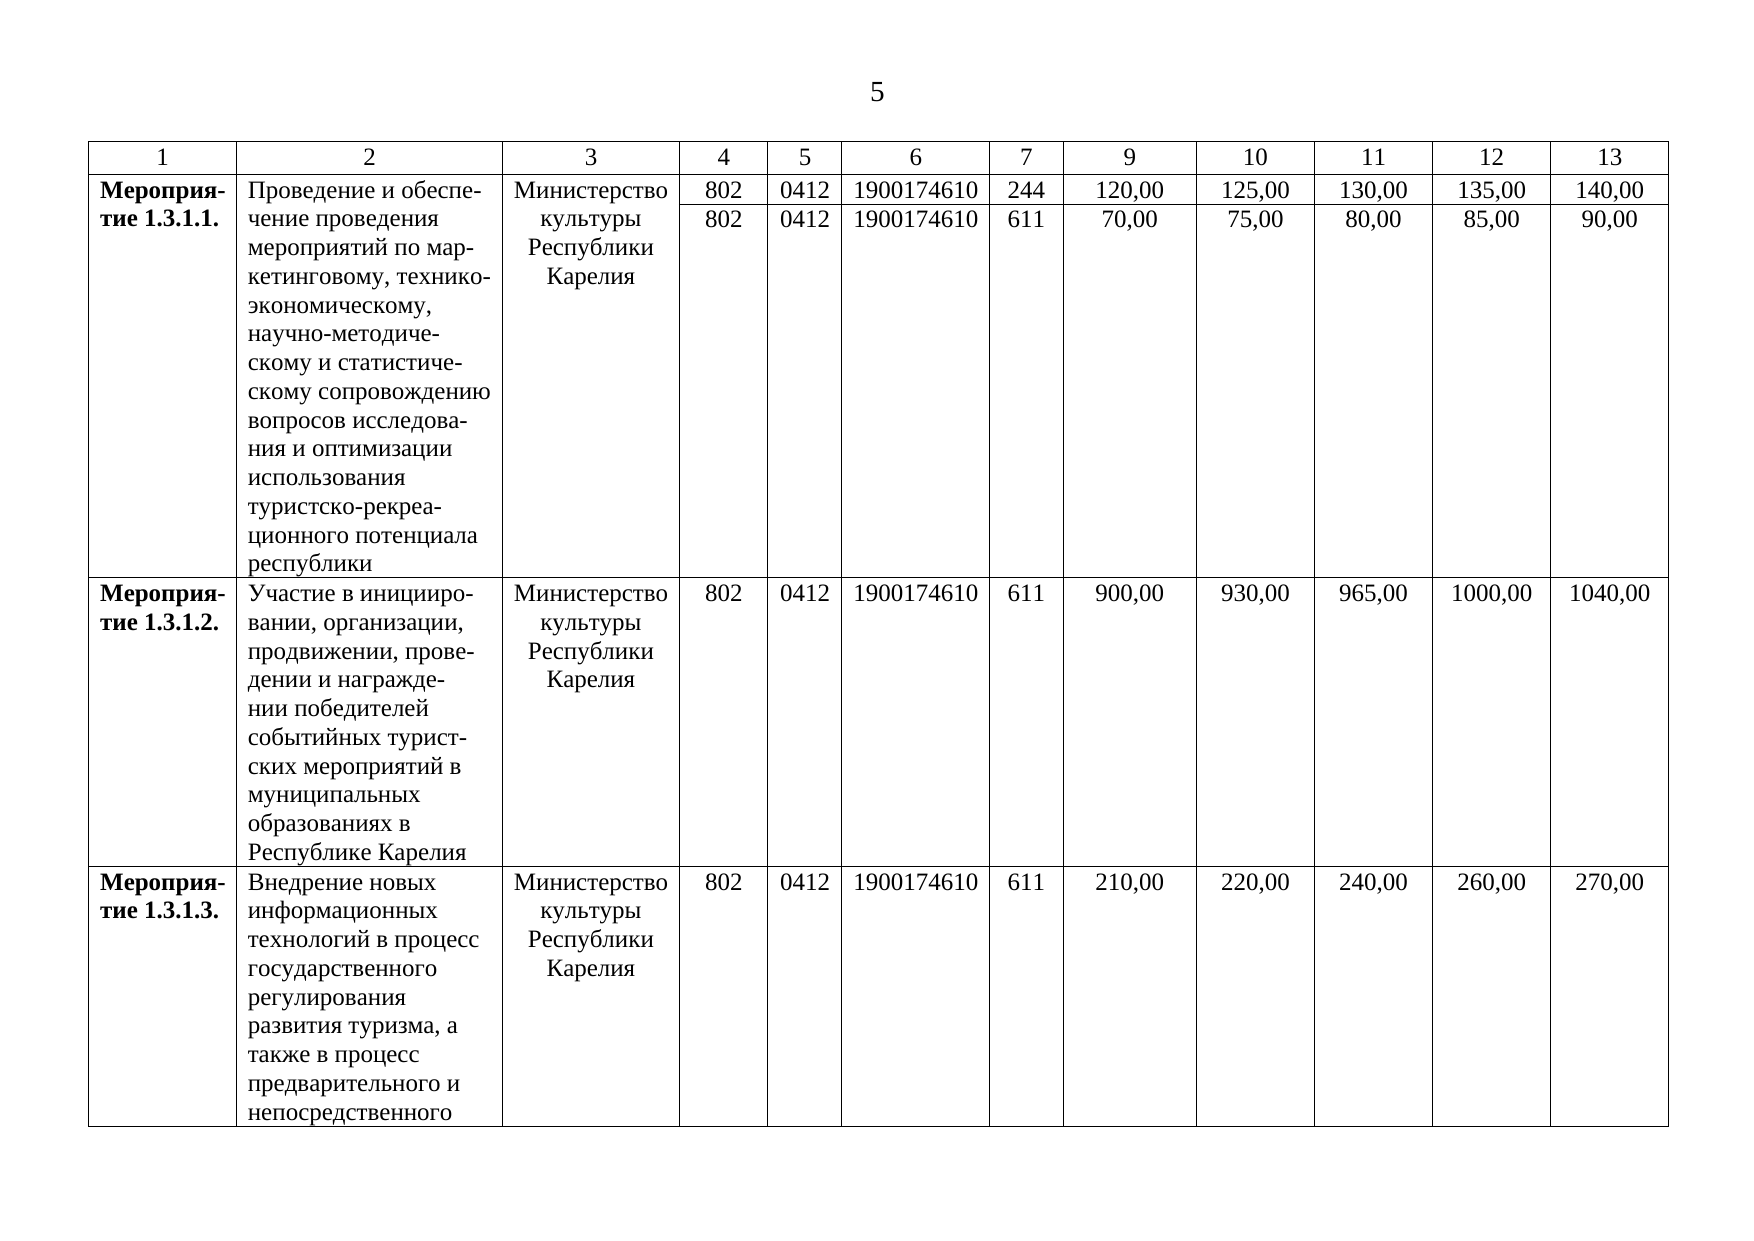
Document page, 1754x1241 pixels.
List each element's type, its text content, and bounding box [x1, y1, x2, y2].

table_cell Мероприя-тие 1.3.1.1. [89, 175, 236, 577]
table_cell 1900174610 [842, 205, 989, 577]
table_cell 802 [680, 175, 767, 203]
table_cell Мероприя-тие 1.3.1.3. [89, 867, 236, 1126]
table_cell 802 [680, 205, 767, 577]
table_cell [503, 867, 679, 1126]
table_cell 90,00 [1551, 205, 1668, 577]
table_cell 80,00 [1315, 205, 1432, 577]
table_header 7 [990, 142, 1063, 174]
table_cell 1000,00 [1433, 578, 1550, 866]
table_header 1 [89, 142, 236, 174]
table_cell 802 [680, 867, 767, 1126]
table_cell 140,00 [1551, 175, 1668, 203]
table_cell 1900174610 [842, 175, 989, 203]
table_header 11 [1315, 142, 1432, 174]
table_cell Проведение и обеспе-чение проведения мероприятий по мар-кетинговому, технико-экономическому, научно-методиче-скому и статистиче-скому сопровождению вопросов исследова-ния и оптимизации использования туристско-рекреа-ционного потенциала республики [237, 175, 502, 577]
table_cell 1900174610 [842, 867, 989, 1126]
table_cell 802 [680, 578, 767, 866]
table_header 6 [842, 142, 989, 174]
table_header 2 [237, 142, 502, 174]
table_header 5 [768, 142, 841, 174]
table_cell 611 [990, 578, 1063, 866]
table_cell 135,00 [1433, 175, 1550, 203]
table_cell 270,00 [1551, 867, 1668, 1126]
table_header 10 [1197, 142, 1314, 174]
table_cell 130,00 [1315, 175, 1432, 203]
table_cell 0412 [768, 578, 841, 866]
table_cell 210,00 [1064, 867, 1196, 1126]
table_cell 611 [990, 205, 1063, 577]
table_cell 260,00 [1433, 867, 1550, 1126]
table_cell 611 [990, 867, 1063, 1126]
table_cell 244 [990, 175, 1063, 203]
table_cell 125,00 [1197, 175, 1314, 203]
table_cell 220,00 [1197, 867, 1314, 1126]
table_cell 85,00 [1433, 205, 1550, 577]
table_header 12 [1433, 142, 1550, 174]
table_cell 1900174610 [842, 578, 989, 866]
table_header 9 [1064, 142, 1196, 174]
table_cell 930,00 [1197, 578, 1314, 866]
table_cell 900,00 [1064, 578, 1196, 866]
table_cell 965,00 [1315, 578, 1432, 866]
table_cell 120,00 [1064, 175, 1196, 203]
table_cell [503, 175, 679, 577]
table_header 4 [680, 142, 767, 174]
table_cell Министерство культуры Республики Карелия [503, 578, 679, 866]
table_cell Мероприя-тие 1.3.1.2. [89, 578, 236, 866]
table_cell 0412 [768, 175, 841, 203]
table_cell 240,00 [1315, 867, 1432, 1126]
table_cell 75,00 [1197, 205, 1314, 577]
table_cell 70,00 [1064, 205, 1196, 577]
table_cell Участие в иницииро-вании, организации, продвижении, прове-дении и награжде- нии победителей событийных турист-ских мероприятий в муниципальных образованиях в Республике Карелия [237, 578, 502, 866]
table_cell 0412 [768, 867, 841, 1126]
table_cell 0412 [768, 205, 841, 577]
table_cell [237, 867, 502, 1126]
table_header 13 [1551, 142, 1668, 174]
table_cell 1040,00 [1551, 578, 1668, 866]
table_header 3 [503, 142, 679, 174]
